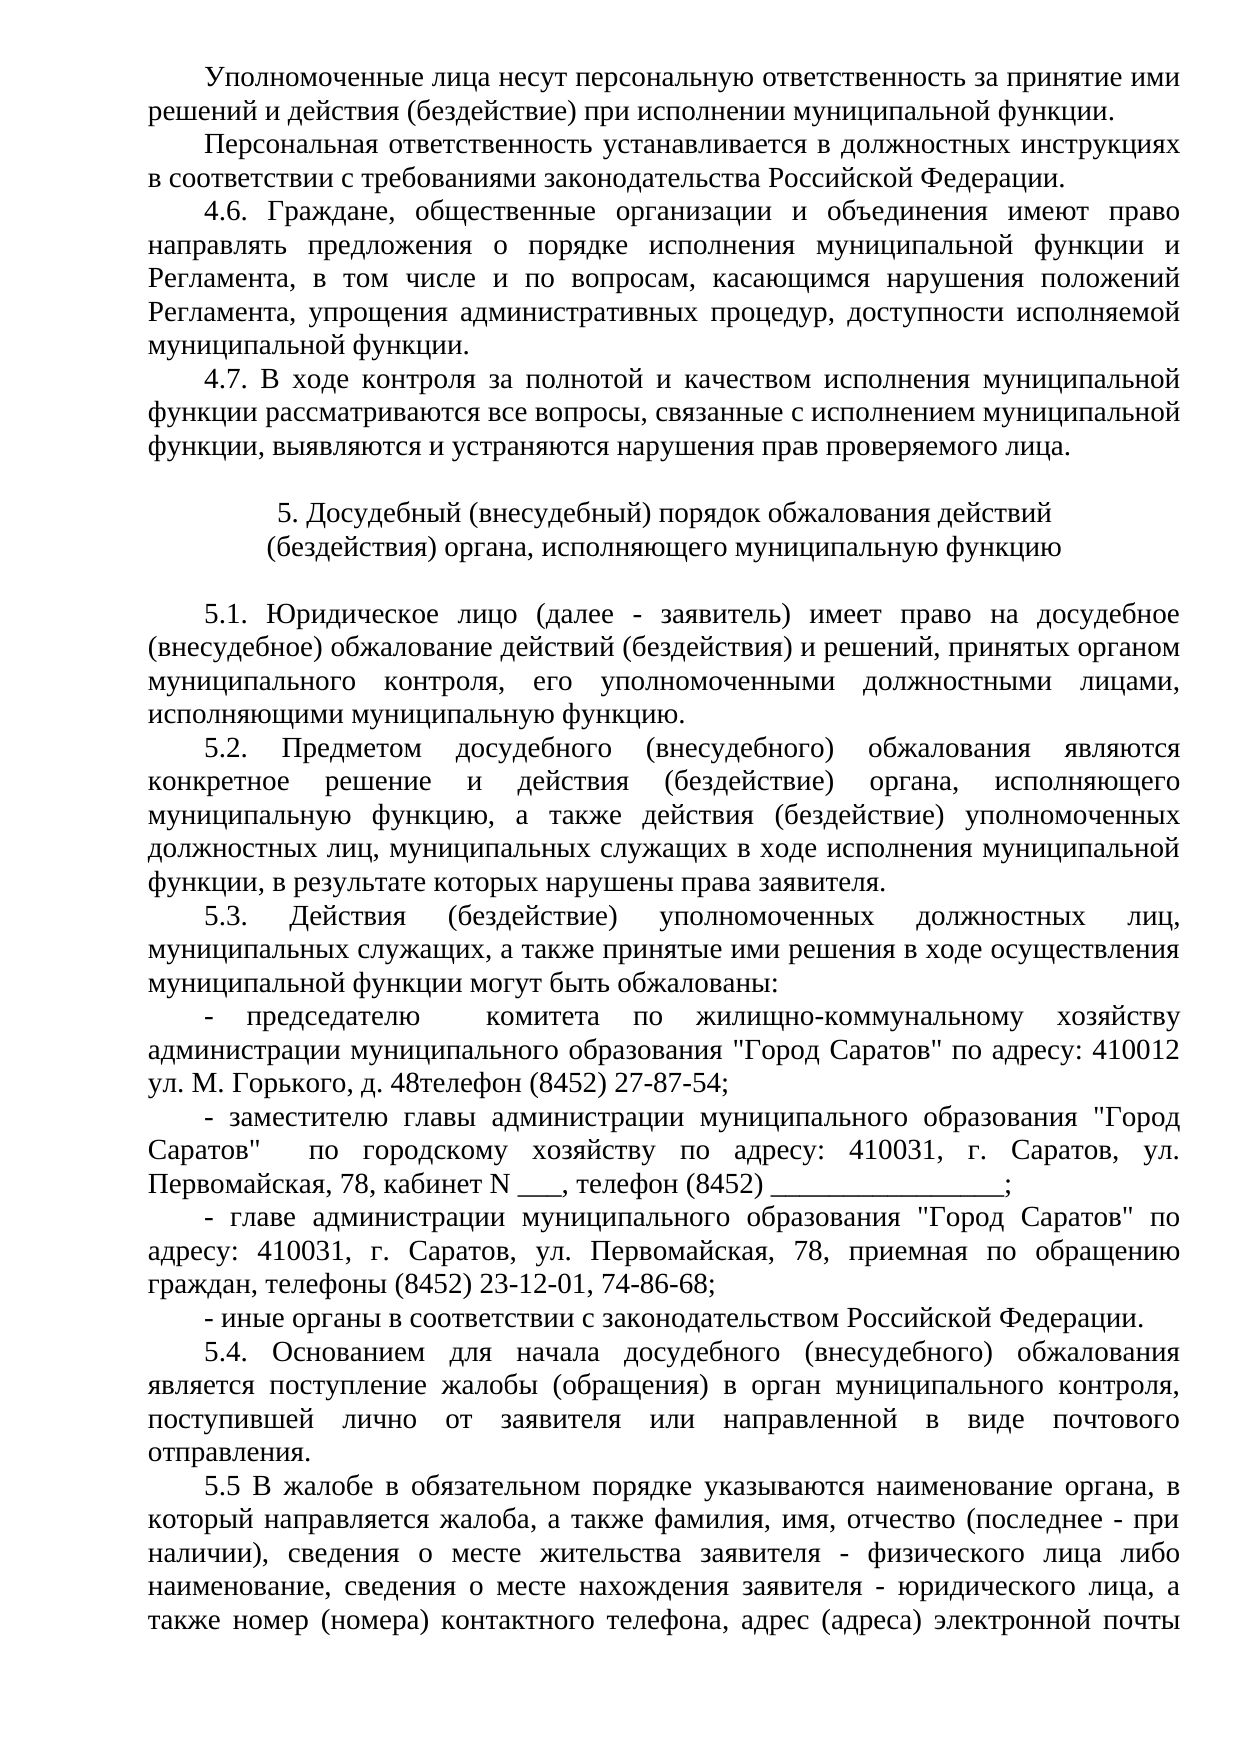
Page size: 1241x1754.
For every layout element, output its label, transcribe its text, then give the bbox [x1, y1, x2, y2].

text Уполномоченные лица несут персональную ответственность за принятие ими решений и действия (бездействие) при исполнении муниципальной функции. [148, 59, 1181, 126]
text 4.7. В ходе контроля за полнотой и качеством исполнения муниципальной функции рассматриваются все вопросы, связанные с исполнением муниципальной функции, выявляются и устраняются нарушения прав проверяемого лица. [148, 361, 1181, 462]
text Персональная ответственность устанавливается в должностных инструкциях в соответствии с требованиями законодательства Российской Федерации. [148, 126, 1181, 193]
text - председателю комитета по жилищно-коммунальному хозяйству администрации муниципального образования "Город Саратов" по адресу: 410012 ул. М. Горького, д. 48телефон (8452) 27-87-54; [148, 998, 1181, 1099]
text - заместителю главы администрации муниципального образования "Город Саратов" по городскому хозяйству по адресу: 410031, г. Саратов, ул. Первомайская, 78, кабинет N ___, телефон (8452) ________________; [148, 1099, 1181, 1199]
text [148, 1468, 1181, 1636]
text 5.1. Юридическое лицо (далее - заявитель) имеет право на досудебное (внесудебное) обжалование действий (бездействия) и решений, принятых органом муниципального контроля, его уполномоченными должностными лицами, исполняющими муниципальную функцию. [148, 596, 1181, 730]
text (бездействия) органа, исполняющего муниципальную функцию [148, 529, 1181, 562]
text 5.2. Предметом досудебного (внесудебного) обжалования являются конкретное решение и действия (бездействие) органа, исполняющего муниципальную функцию, а также действия (бездействие) уполномоченных должностных лиц, муниципальных служащих в ходе исполнения муниципальной функции, в результате которых нарушены права заявителя. [148, 730, 1181, 898]
text - главе администрации муниципального образования "Город Саратов" по адресу: 410031, г. Саратов, ул. Первомайская, 78, приемная по обращению граждан, телефоны (8452) 23-12-01, 74-86-68; [148, 1199, 1181, 1300]
text 5. Досудебный (внесудебный) порядок обжалования действий [148, 495, 1181, 529]
text 4.6. Граждане, общественные организации и объединения имеют право направлять предложения о порядке исполнения муниципальной функции и Регламента, в том числе и по вопросам, касающимся нарушения положений Регламента, упрощения административных процедур, доступности исполняемой муниципальной функции. [148, 193, 1181, 361]
text - иные органы в соответствии с законодательством Российской Федерации. [148, 1300, 1181, 1334]
text 5.4. Основанием для начала досудебного (внесудебного) обжалования является поступление жалобы (обращения) в орган муниципального контроля, поступившей лично от заявителя или направленной в виде почтового отправления. [148, 1334, 1181, 1468]
text 5.3. Действия (бездействие) уполномоченных должностных лиц, муниципальных служащих, а также принятые ими решения в ходе осуществления муниципальной функции могут быть обжалованы: [148, 898, 1181, 998]
